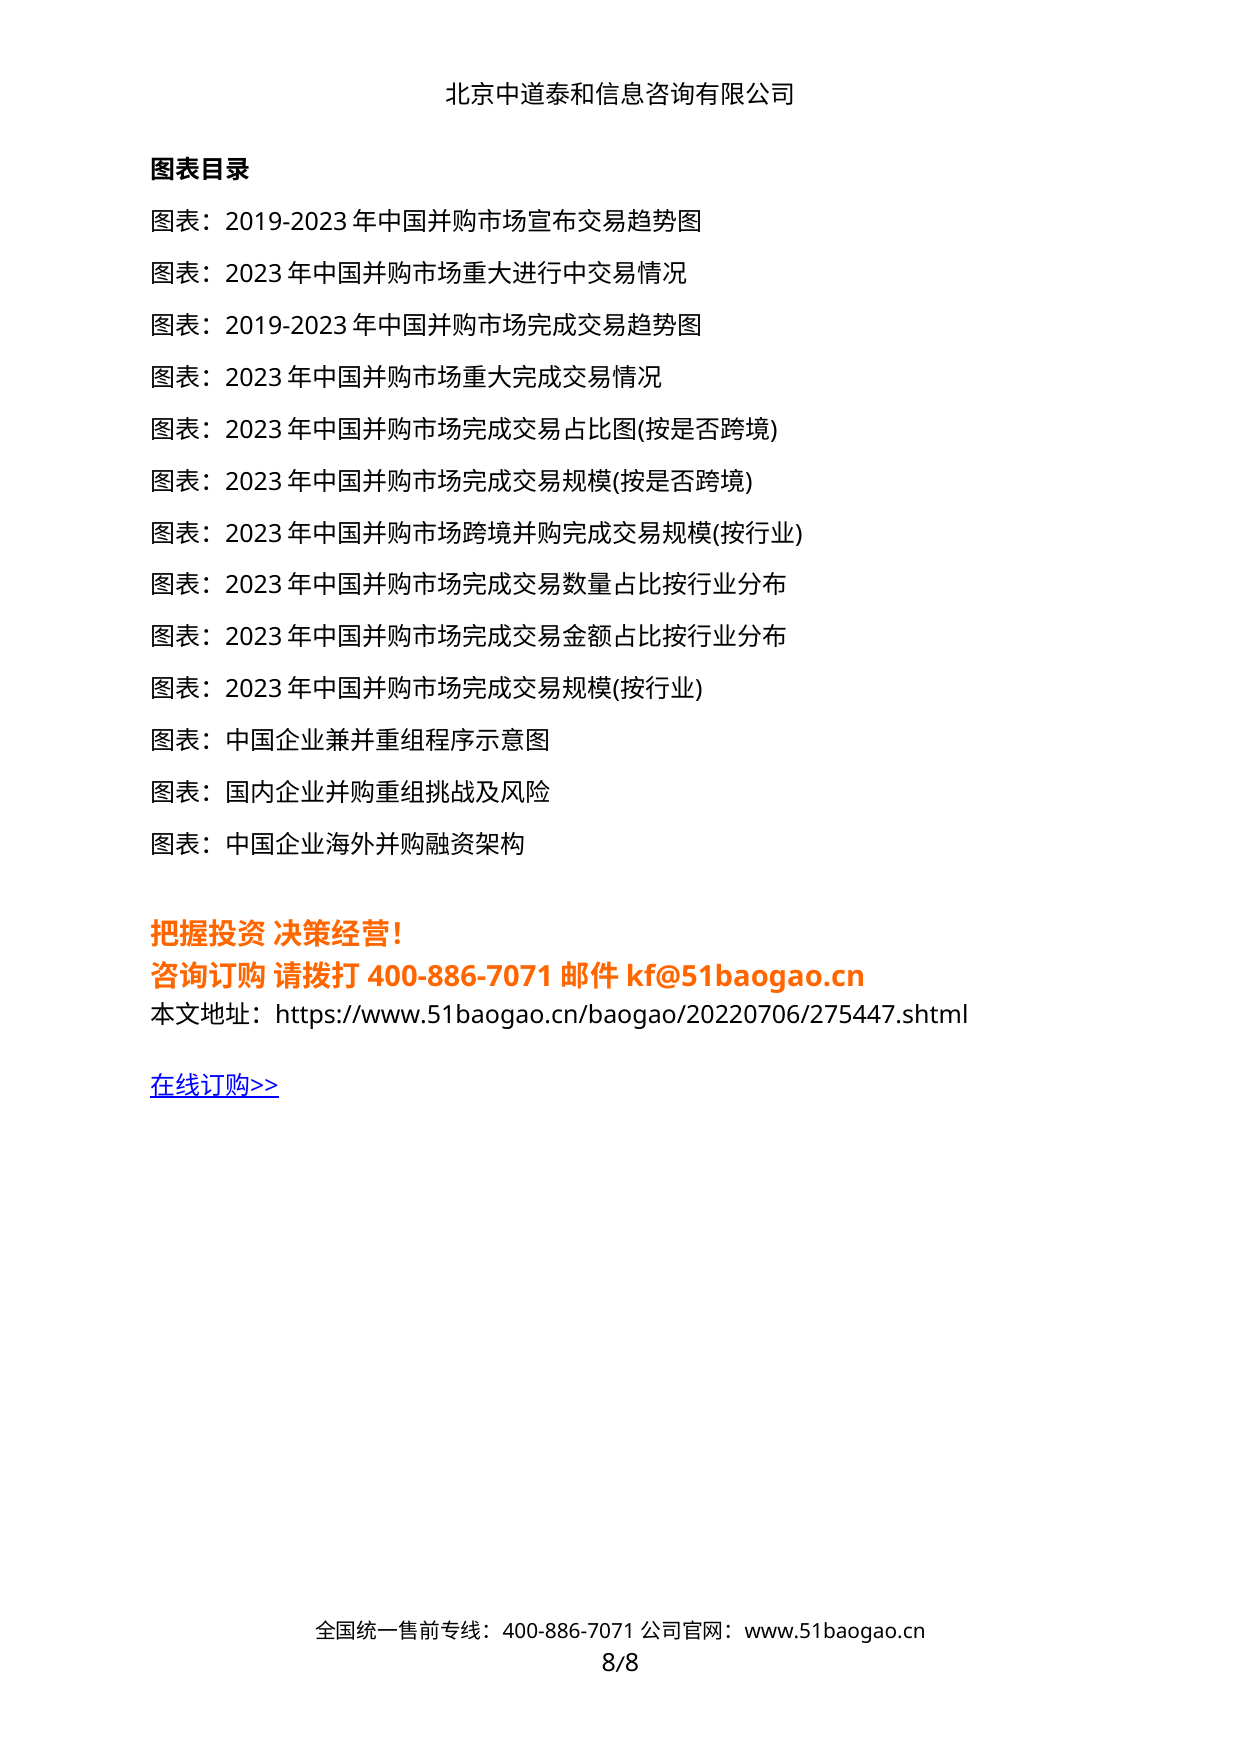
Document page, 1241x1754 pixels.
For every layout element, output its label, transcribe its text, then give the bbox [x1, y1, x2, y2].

text 图表：中国企业海外并购融资架构 [150, 824, 1090, 861]
text 图表：2023年中国并购市场完成交易金额占比按行业分布 [150, 617, 1090, 653]
text 图表：2023年中国并购市场完成交易规模(按行业) [150, 669, 1090, 705]
text 图表：2023年中国并购市场完成交易规模(按是否跨境) [150, 461, 1090, 497]
text 图表：2023年中国并购市场重大进行中交易情况 [150, 254, 1090, 290]
text 图表：2023年中国并购市场跨境并购完成交易规模(按行业) [150, 513, 1090, 549]
text 图表：中国企业兼并重组程序示意图 [150, 721, 1090, 757]
text 图表：2023年中国并购市场完成交易占比图(按是否跨境) [150, 409, 1090, 446]
text 图表：2019-2023年中国并购市场宣布交易趋势图 [150, 202, 1090, 238]
text 图表：2019-2023年中国并购市场完成交易趋势图 [150, 306, 1090, 342]
text 图表：2023年中国并购市场完成交易数量占比按行业分布 [150, 565, 1090, 601]
text 图表：2023年中国并购市场重大完成交易情况 [150, 357, 1090, 394]
text 图表目录 [150, 150, 1090, 186]
text 把握投资 决策经营！咨询订购 请拨打 400-886-7071 邮件 kf@51baogao.cn本文地址：https://www.51baogao.cn/baogao/20220706/275447.shtml [150, 876, 1090, 1031]
text 图表：国内企业并购重组挑战及风险 [150, 772, 1090, 809]
text 在线订购>> [150, 1031, 1090, 1102]
